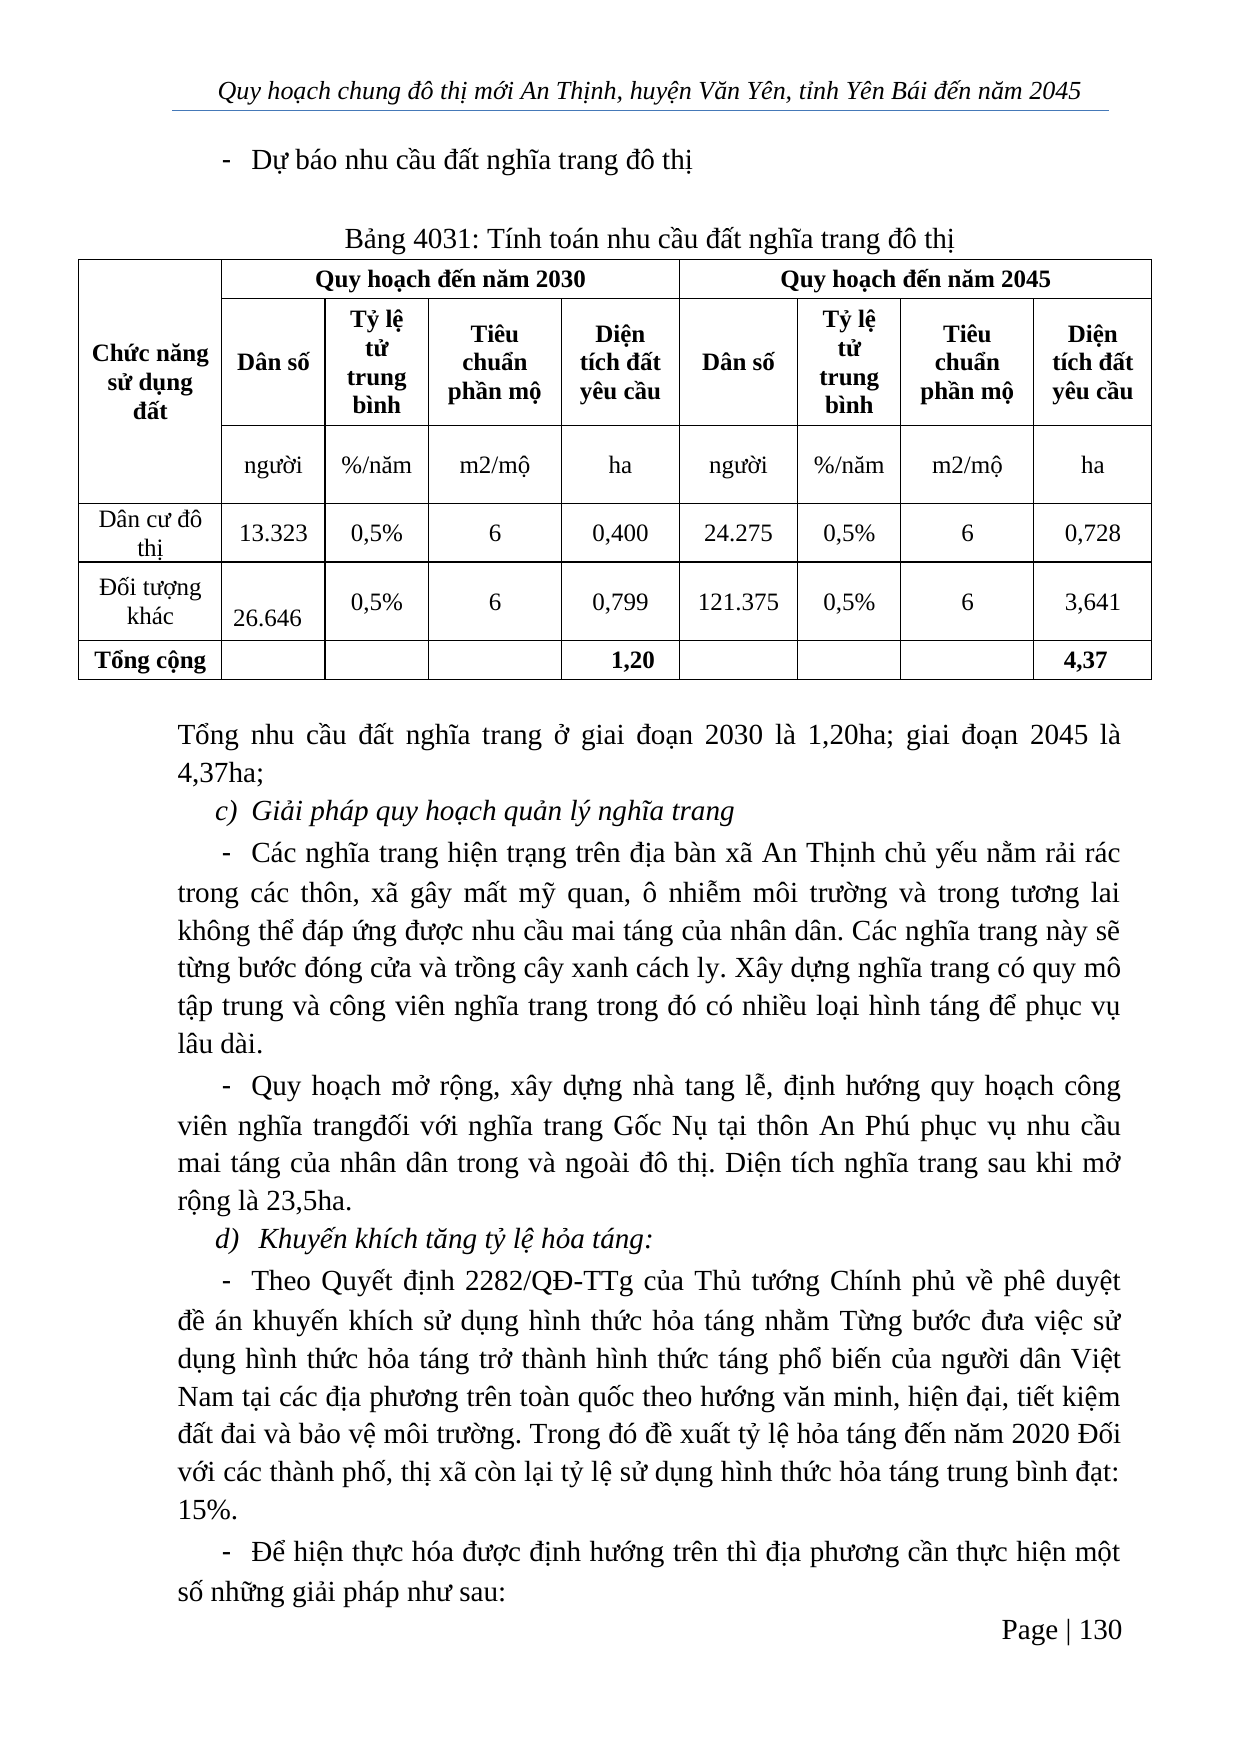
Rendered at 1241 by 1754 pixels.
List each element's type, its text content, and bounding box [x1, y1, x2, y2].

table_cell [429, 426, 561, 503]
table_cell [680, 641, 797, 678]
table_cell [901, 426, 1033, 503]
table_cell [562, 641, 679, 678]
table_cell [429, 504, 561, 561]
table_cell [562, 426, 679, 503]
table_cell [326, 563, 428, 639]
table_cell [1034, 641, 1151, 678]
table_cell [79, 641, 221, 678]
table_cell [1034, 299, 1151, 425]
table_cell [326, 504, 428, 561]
list Quy hoạch mở rộng, xây dựng nhà tang lễ, định hướng quy hoạch công viên nghĩa trangđối với nghĩa trang Gốc Nụ tại thôn An Phú phục vụ nhu cầu mai táng của nhân dân trong và ngoài đô thị. Diện tích nghĩa trang sau khi mở rộng là 23,5ha. [177, 1064, 1122, 1217]
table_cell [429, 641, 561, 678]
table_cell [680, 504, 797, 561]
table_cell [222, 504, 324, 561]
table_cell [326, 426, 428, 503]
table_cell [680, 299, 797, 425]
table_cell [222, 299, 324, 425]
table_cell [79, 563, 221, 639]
list Giải pháp quy hoạch quản lý nghĩa trang [215, 793, 1122, 827]
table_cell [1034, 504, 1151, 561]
list Các nghĩa trang hiện trạng trên địa bàn xã An Thịnh chủ yếu nằm rải rác trong các thôn, xã gây mất mỹ quan, ô nhiễm môi trường và trong tương lai không thể đáp ứng được nhu cầu mai táng của nhân dân. Các nghĩa trang này sẽ từng bước đóng cửa và trồng cây xanh cách ly. Xây dựng nghĩa trang có quy mô tập trung và công viên nghĩa trang trong đó có nhiều loại hình táng để phục vụ lâu dài. [177, 831, 1122, 1059]
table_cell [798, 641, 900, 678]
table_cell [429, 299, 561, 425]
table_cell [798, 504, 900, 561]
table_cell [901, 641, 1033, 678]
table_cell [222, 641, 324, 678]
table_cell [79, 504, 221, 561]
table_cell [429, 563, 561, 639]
list Để hiện thực hóa được định hướng trên thì địa phương cần thực hiện một số những giải pháp như sau: [177, 1530, 1122, 1607]
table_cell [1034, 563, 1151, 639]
list Khuyến khích tăng tỷ lệ hỏa táng: [215, 1221, 1122, 1255]
list Tổng nhu cầu đất nghĩa trang ở giai đoạn 2030 là 1,20ha; giai đoạn 2045 là 4,37ha; [177, 717, 1122, 789]
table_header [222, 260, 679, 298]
text Bảng 40: Tính toán nhu cầu đất nghĩa trang đô thị [177, 221, 1122, 255]
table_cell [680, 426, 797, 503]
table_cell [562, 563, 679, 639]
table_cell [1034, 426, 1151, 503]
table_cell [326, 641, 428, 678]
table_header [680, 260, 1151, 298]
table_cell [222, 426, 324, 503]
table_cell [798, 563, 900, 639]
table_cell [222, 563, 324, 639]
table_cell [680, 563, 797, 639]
list Theo Quyết định 2282/QĐ-TTg của Thủ tướng Chính phủ về phê duyệt đề án khuyến khích sử dụng hình thức hỏa táng nhằm Từng bước đưa việc sử dụng hình thức hỏa táng trở thành hình thức táng phổ biến của người dân Việt Nam tại các địa phương trên toàn quốc theo hướng văn minh, hiện đại, tiết kiệm đất đai và bảo vệ môi trường. Trong đó đề xuất tỷ lệ hỏa táng đến năm 2020 Đối với các thành phố, thị xã còn lại tỷ lệ sử dụng hình thức hỏa táng trung bình đạt: 15%. [177, 1259, 1122, 1526]
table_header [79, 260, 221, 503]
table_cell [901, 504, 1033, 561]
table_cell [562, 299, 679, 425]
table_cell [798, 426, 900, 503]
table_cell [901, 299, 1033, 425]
list Dự báo nhu cầu đất nghĩa trang đô thị [177, 138, 1122, 178]
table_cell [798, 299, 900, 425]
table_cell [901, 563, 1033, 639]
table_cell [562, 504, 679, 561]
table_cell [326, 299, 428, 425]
